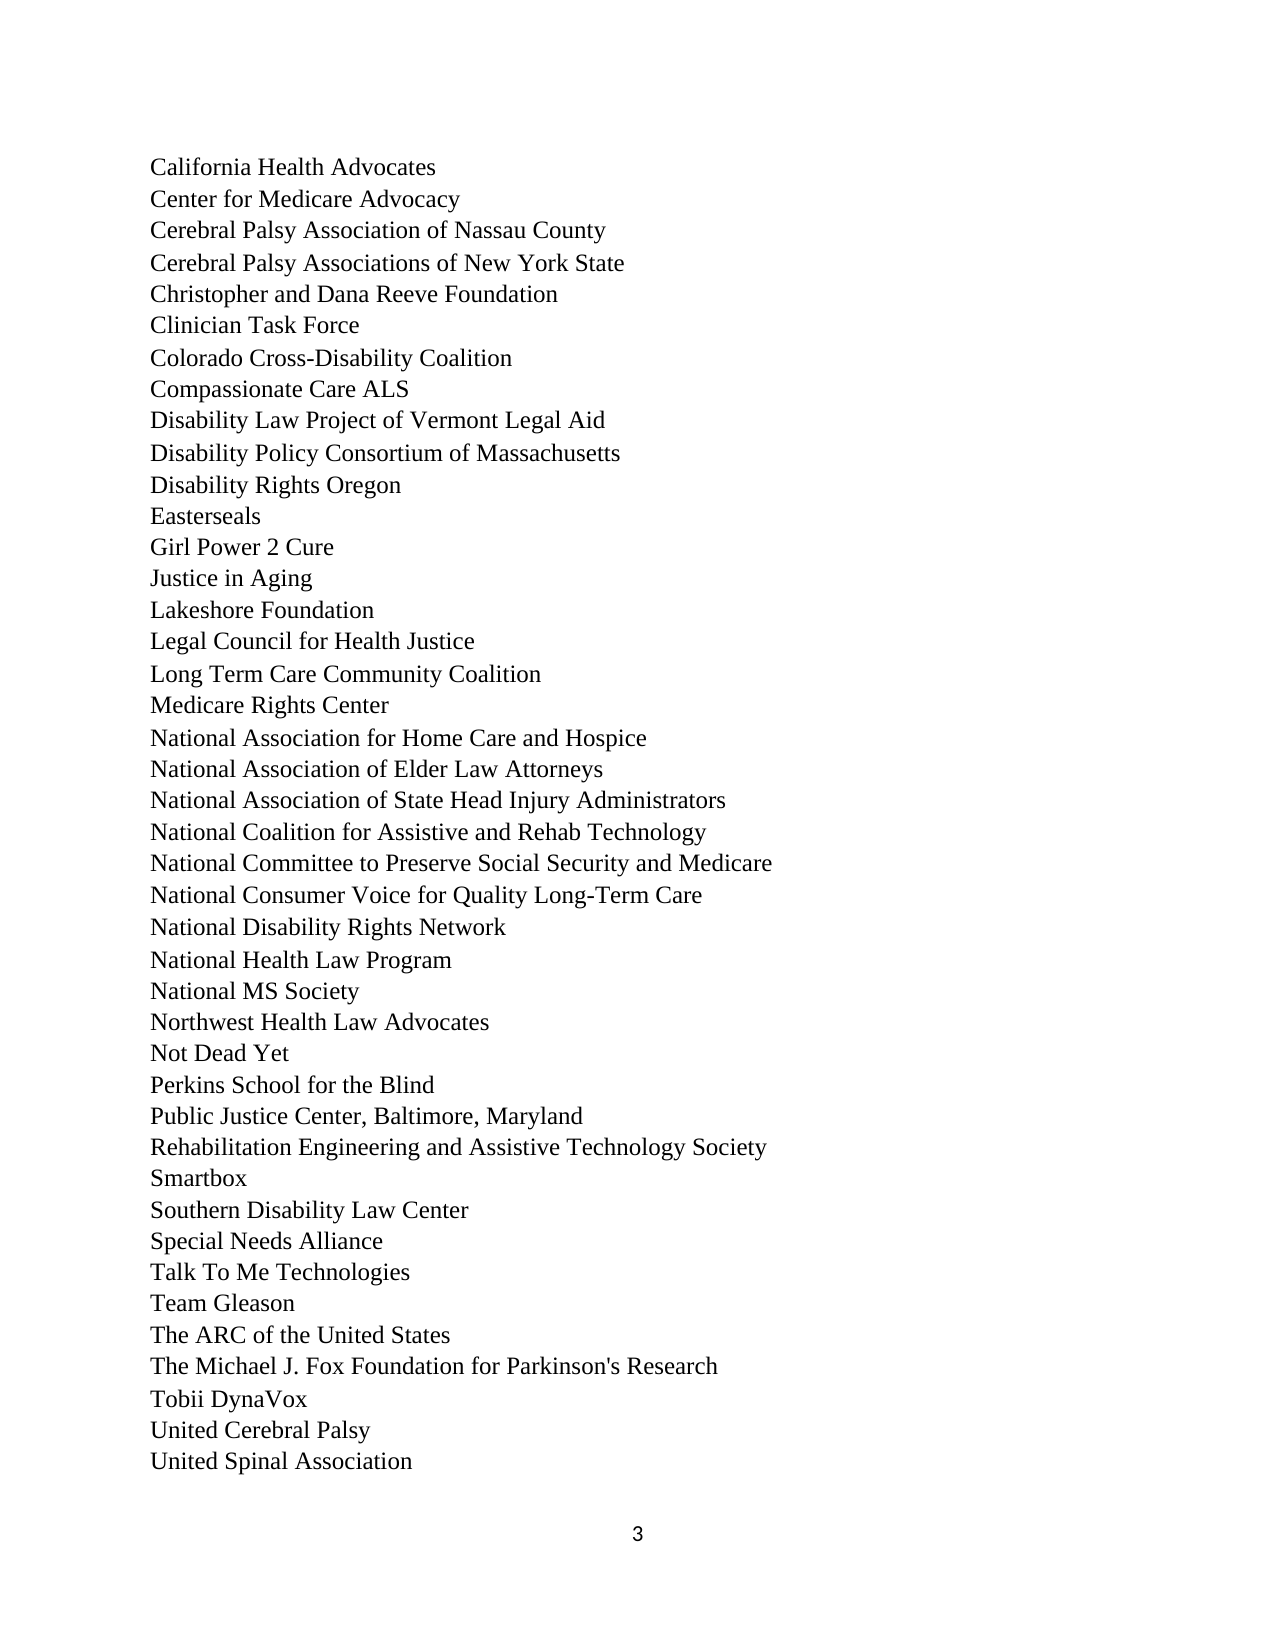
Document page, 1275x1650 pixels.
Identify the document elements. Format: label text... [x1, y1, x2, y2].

table_cell National Association of State Head Injury Administrators [139, 783, 1275, 814]
table_cell Medicare Rights Center [139, 688, 1275, 719]
table_cell National MS Society [139, 974, 1275, 1005]
table_cell California Health Advocates [139, 150, 1275, 181]
table_cell Public Justice Center, Baltimore, Maryland [139, 1099, 1275, 1130]
table_cell Cerebral Palsy Associations of New York State [139, 244, 1275, 277]
table_cell Special Needs Alliance [139, 1224, 1275, 1255]
table_cell Center for Medicare Advocacy [139, 181, 1275, 212]
table_cell Rehabilitation Engineering and Assistive Technology Society [139, 1130, 1275, 1161]
table_cell National Coalition for Assistive and Rehab Technology [139, 814, 1275, 845]
table_cell United Cerebral Palsy [139, 1413, 1275, 1444]
table_cell Not Dead Yet [139, 1036, 1275, 1067]
table_cell Tobii DynaVox [139, 1380, 1275, 1412]
table_cell National Committee to Preserve Social Security and Medicare [139, 845, 1275, 877]
table_cell Justice in Aging [139, 561, 1275, 592]
table_cell National Association for Home Care and Hospice [139, 719, 1275, 752]
table_cell Easterseals [139, 499, 1275, 530]
table_cell Northwest Health Law Advocates [139, 1005, 1275, 1036]
table_cell National Association of Elder Law Attorneys [139, 752, 1275, 783]
table_cell National Disability Rights Network [139, 909, 1275, 941]
table_cell The ARC of the United States [139, 1317, 1275, 1348]
table_cell Perkins School for the Blind [139, 1067, 1275, 1098]
table_cell Cerebral Palsy Association of Nassau County [139, 213, 1275, 244]
table_cell National Consumer Voice for Quality Long-Term Care [139, 877, 1275, 909]
table_cell United Spinal Association [139, 1444, 1275, 1475]
table_cell Team Gleason [139, 1286, 1275, 1317]
table_cell Disability Policy Consortium of Massachusetts [139, 434, 1275, 467]
table_cell The Michael J. Fox Foundation for Parkinson's Research [139, 1349, 1275, 1380]
table_cell Lakeshore Foundation [139, 592, 1275, 623]
table_cell Compassionate Care ALS [139, 372, 1275, 403]
table_cell Legal Council for Health Justice [139, 624, 1275, 655]
table_cell Colorado Cross-Disability Coalition [139, 339, 1275, 372]
table_cell Long Term Care Community Coalition [139, 655, 1275, 687]
table_cell Southern Disability Law Center [139, 1192, 1275, 1223]
table_cell Clinician Task Force [139, 308, 1275, 339]
table_cell Talk To Me Technologies [139, 1255, 1275, 1286]
table_cell Disability Law Project of Vermont Legal Aid [139, 403, 1275, 434]
table_cell National Health Law Program [139, 941, 1275, 973]
table_cell Smartbox [139, 1161, 1275, 1192]
table_cell Christopher and Dana Reeve Foundation [139, 277, 1275, 308]
table_cell Girl Power 2 Cure [139, 530, 1275, 561]
table_cell Disability Rights Oregon [139, 467, 1275, 498]
